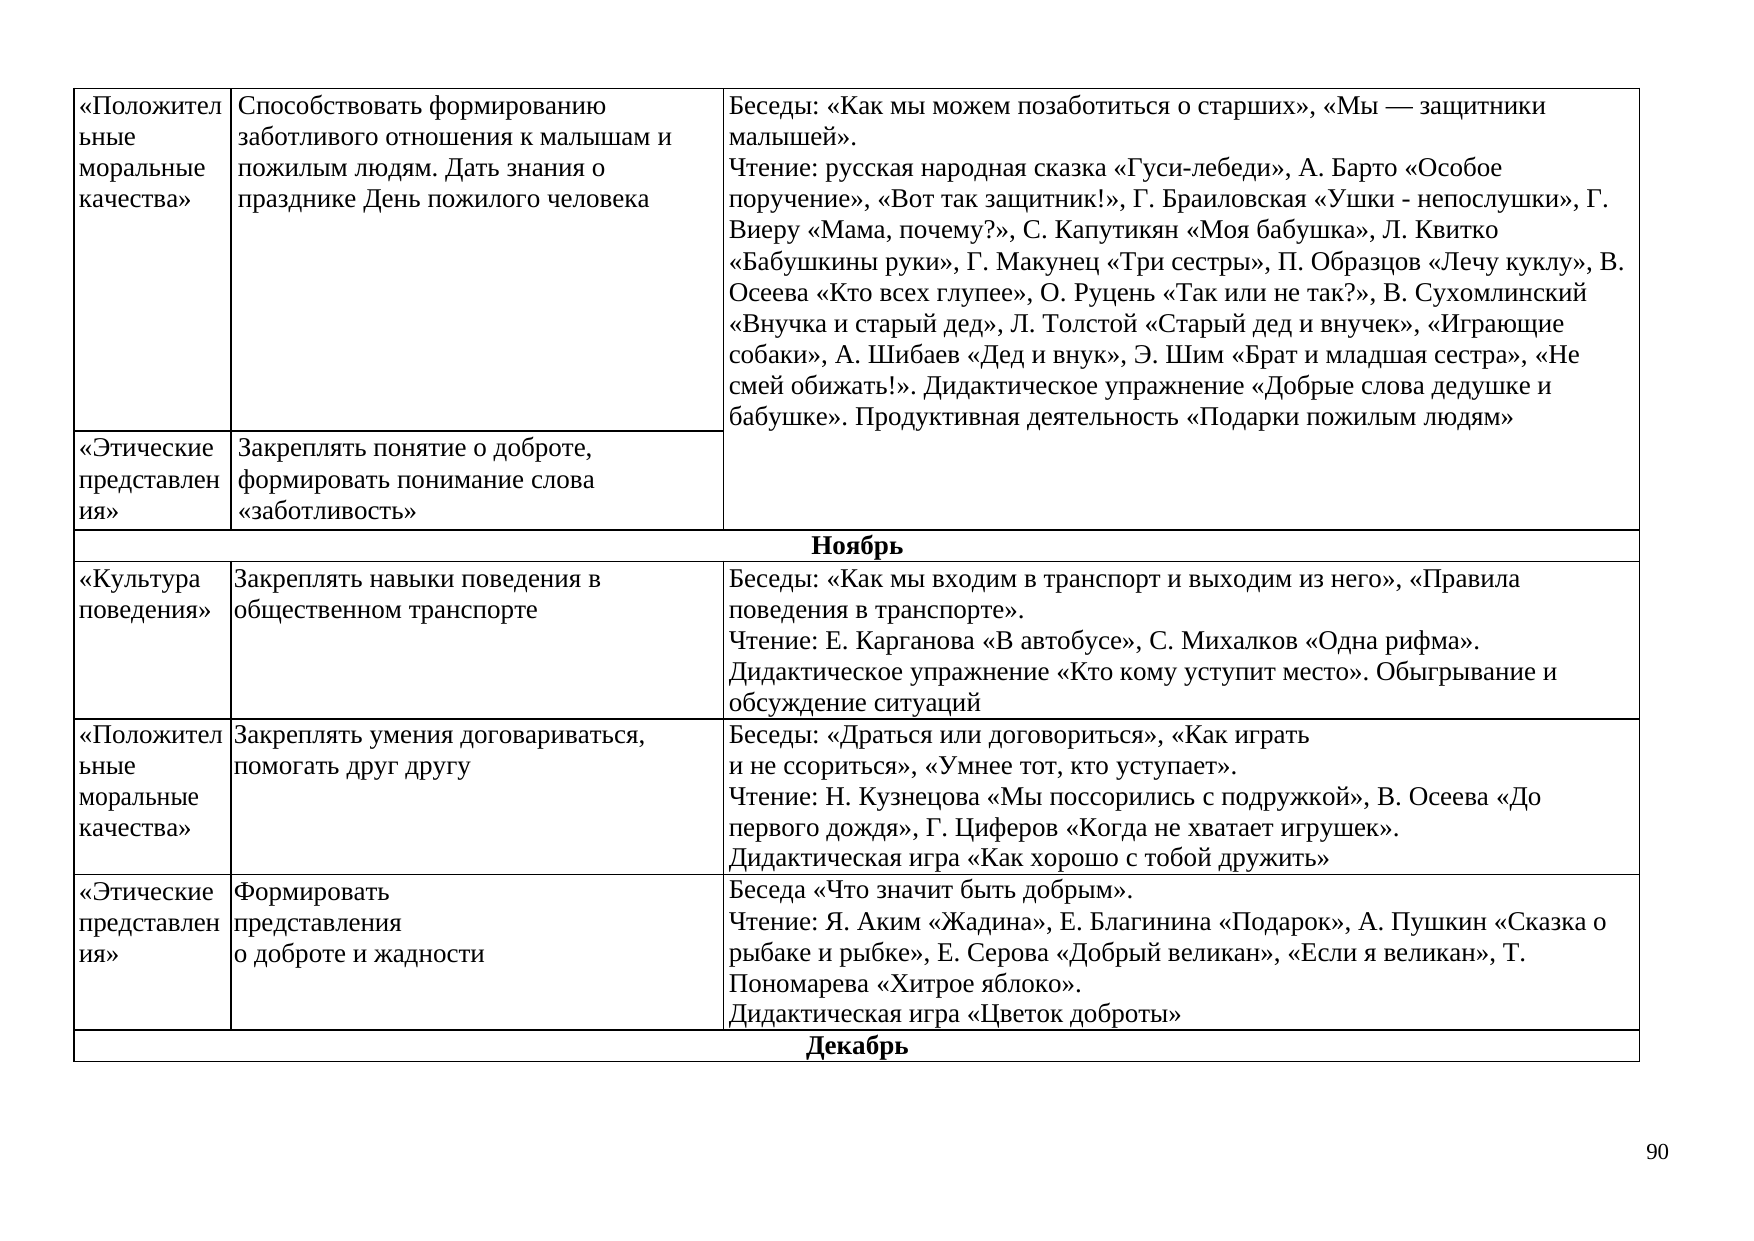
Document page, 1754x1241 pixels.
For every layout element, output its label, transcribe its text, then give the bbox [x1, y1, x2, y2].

table_cell Закреплять понятие о доброте, формировать понимание слова «заботливость» [232, 432, 723, 529]
table_header Способствовать формированию заботливого отношения к малышам и пожилым людям. Дать знания о празднике День пожилого человека [232, 89, 723, 430]
table_cell Беседы: «Как мы входим в транспорт и выходим из него», «Правила поведения в транспорте». Чтение: Е. Карганова «В автобусе», С. Михалков «Одна рифма». Дидактическое упражнение «Кто кому уступит место». Обыгрывание и обсуждение ситуаций [724, 562, 1639, 718]
table_cell Закреплять навыки поведения в общественном транспорте [232, 562, 723, 718]
table_header «Положител ьные моральные качества» [75, 89, 230, 430]
table_cell «Этические представлен ия» [75, 875, 230, 1029]
table_cell Ноябрь [75, 531, 1639, 561]
table_cell «Положител ьные моральные качества» [75, 720, 230, 873]
table_cell Беседа «Что значит быть добрым». Чтение: Я. Аким «Жадина», Е. Благинина «Подарок», А. Пушкин «Сказка о рыбаке и рыбке», Е. Серова «Добрый великан», «Если я великан», Т. Пономарева «Хитрое яблоко». Дидактическая игра «Цветок доброты» [724, 875, 1639, 1029]
table_cell Формировать представления о доброте и жадности [232, 875, 723, 1029]
table_header Беседы: «Как мы можем позаботиться о старших», «Мы — защитники малышей». Чтение: русская народная сказка «Гуси-лебеди», А. Барто «Особое поручение», «Вот так защитник!», Г. Браиловская «Ушки - непослушки», Г. Виеру «Мама, почему?», С. Капутикян «Моя бабушка», Л. Квитко «Бабушкины руки», Г. Макунец «Три сестры», П. Образцов «Лечу куклу», В. Осеева «Кто всех глупее», О. Руцень «Так или не так?», В. Сухомлинский «Внучка и старый дед», Л. Толстой «Старый дед и внучек», «Играющие собаки», А. Шибаев «Дед и внук», Э. Шим «Брат и младшая сестра», «Не смей обижать!». Дидактическое упражнение «Добрые слова дедушке и бабушке». Продуктивная деятельность «Подарки пожилым людям» [724, 89, 1639, 529]
table_cell Декабрь [75, 1031, 1639, 1061]
table_cell Беседы: «Драться или договориться», «Как играть и не ссориться», «Умнее тот, кто уступает». Чтение: Н. Кузнецова «Мы поссорились с подружкой», В. Осеева «До первого дождя», Г. Циферов «Когда не хватает игрушек». Дидактическая игра «Как хорошо с тобой дружить» [724, 720, 1639, 873]
table_cell «Культура поведения» [75, 562, 230, 718]
table_cell Закреплять умения договариваться, помогать друг другу [232, 720, 723, 873]
table_cell «Этические представлен ия» [75, 432, 230, 529]
